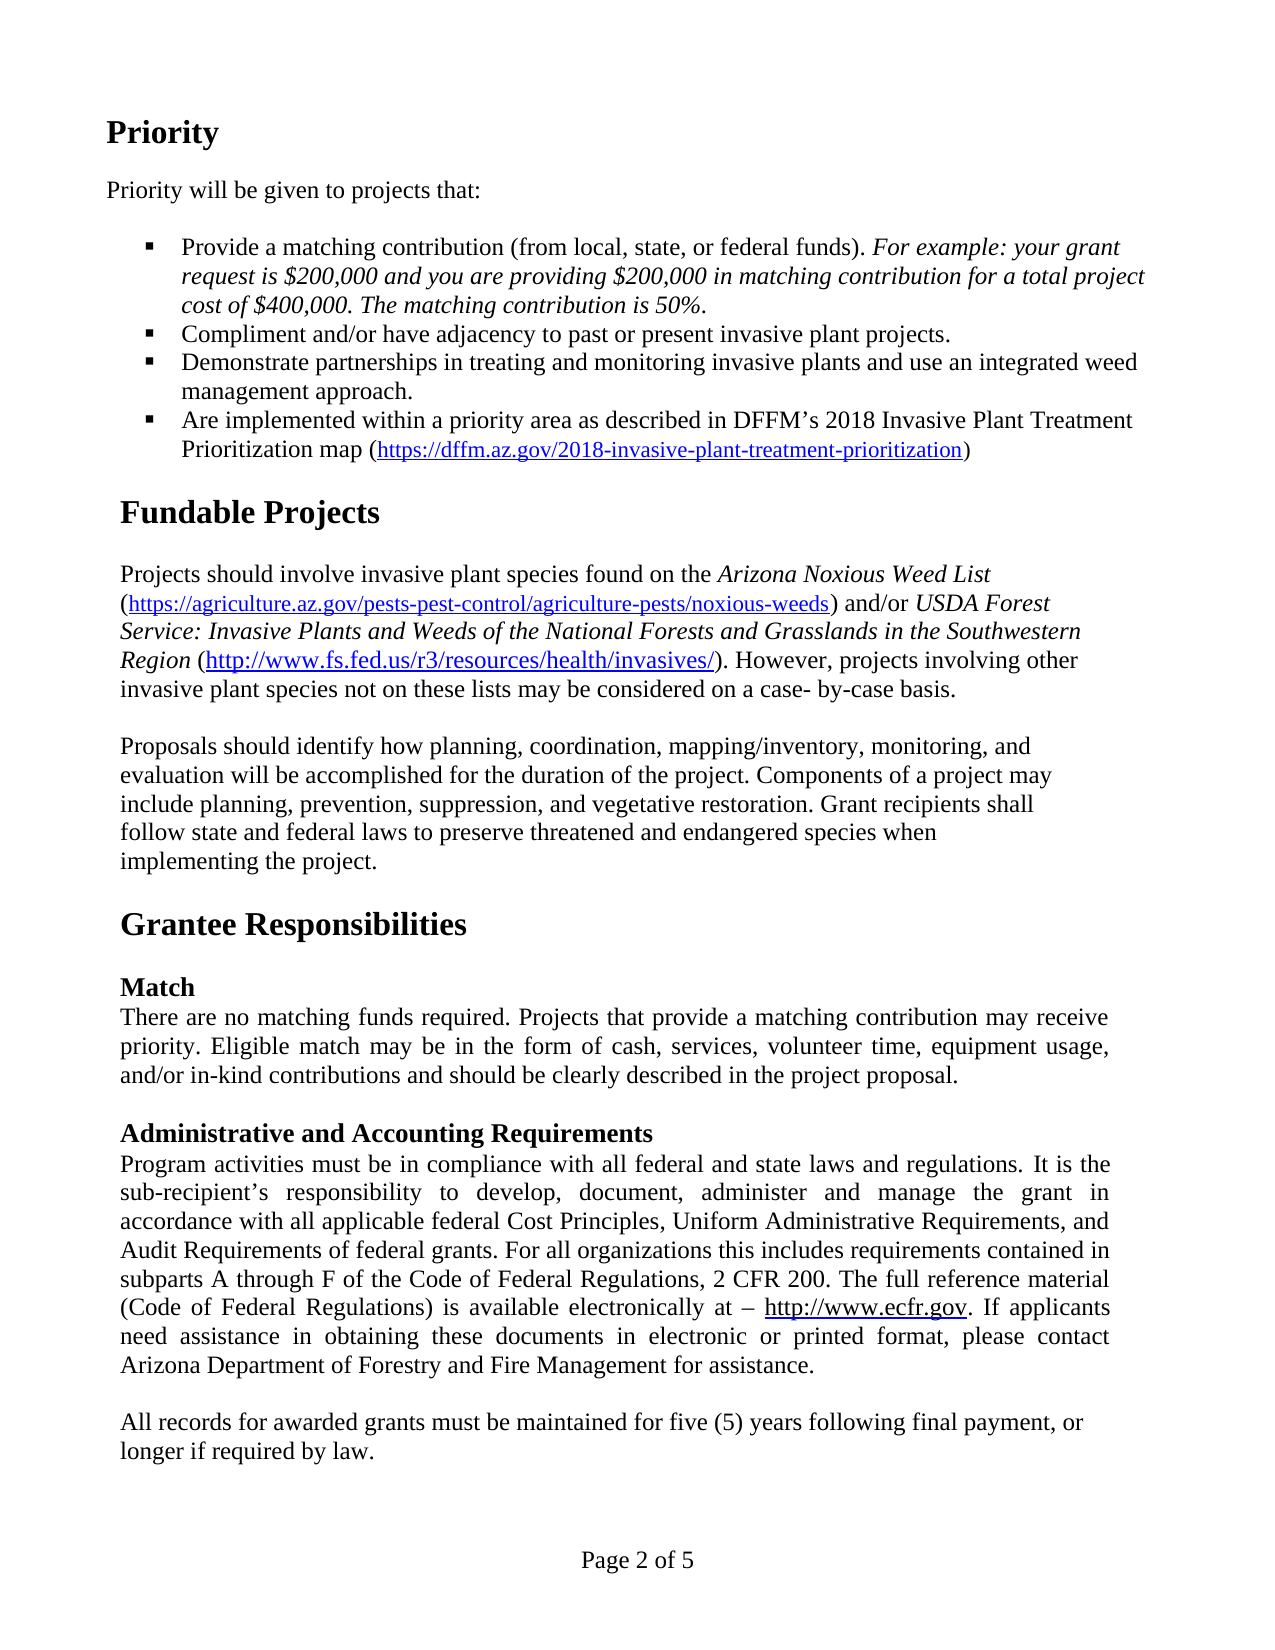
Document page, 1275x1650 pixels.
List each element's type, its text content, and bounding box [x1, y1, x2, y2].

list Are implemented within a priority area as described in DFFM’s 2018 Invasive Plant Treatment Prioritization map (https://dffm.az.gov/2018-invasive-plant-treatment-prioritization) [144, 405, 1162, 462]
list Demonstrate partnerships in treating and monitoring invasive plants and use an integrated weed management approach. [144, 347, 1162, 405]
subtitle Grantee Responsibilities [120, 904, 1162, 943]
text Program activities must be in compliance with all federal and state laws and regulations. It is the sub-recipient’s responsibility to develop, document, administer and manage the grant in accordance with all applicable federal Cost Principles, Uniform Administrative Requirements, and Audit Requirements of federal grants. For all organizations this includes requirements contained in subparts A through F of the Code of Federal Regulations, 2 CFR 200. The full reference material (Code of Federal Regulations) is available electronically at – http://www.ecfr.gov. If applicants need assistance in obtaining these documents in electronic or printed format, please contact Arizona Department of Forestry and Fire Management for assistance. [120, 1149, 1111, 1379]
text Priority [106, 112, 1162, 151]
text Priority will be given to projects that: [106, 175, 1162, 204]
text Proposals should identify how planning, coordination, mapping/inventory, monitoring, and evaluation will be accomplished for the duration of the project. Components of a project may include planning, prevention, suppression, and vegetative restoration. Grant recipients shall follow state and federal laws to preserve threatened and endangered species when implementing the project. [120, 731, 1054, 875]
text All records for awarded grants must be maintained for five (5) years following final payment, or longer if required by law. [120, 1407, 1143, 1464]
subtitle Match [120, 972, 1162, 1002]
list Provide a matching contribution (from local, state, or federal funds). For example: your grant request is $200,000 and you are providing $200,000 in matching contribution for a total project cost of $400,000. The matching contribution is 50%. [144, 232, 1162, 319]
subtitle Administrative and Accounting Requirements [120, 1118, 1162, 1149]
subtitle Fundable Projects [120, 492, 1162, 530]
text There are no matching funds required. Projects that provide a matching contribution may receive priority. Eligible match may be in the form of cash, services, volunteer time, equipment usage, and/or in-kind contributions and should be clearly described in the project proposal. [120, 1002, 1110, 1089]
text Projects should involve invasive plant species found on the Arizona Noxious Weed List (https://agriculture.az.gov/pests-pest-control/agriculture-pests/noxious-weeds) and/or USDA Forest Service: Invasive Plants and Weeds of the National Forests and Grasslands in the Southwestern Region (http://www.fs.fed.us/r3/resources/health/invasives/). However, projects involving other invasive plant species not on these lists may be considered on a case- by-case basis. [120, 559, 1099, 703]
list Compliment and/or have adjacency to past or present invasive plant projects. [144, 319, 1162, 347]
